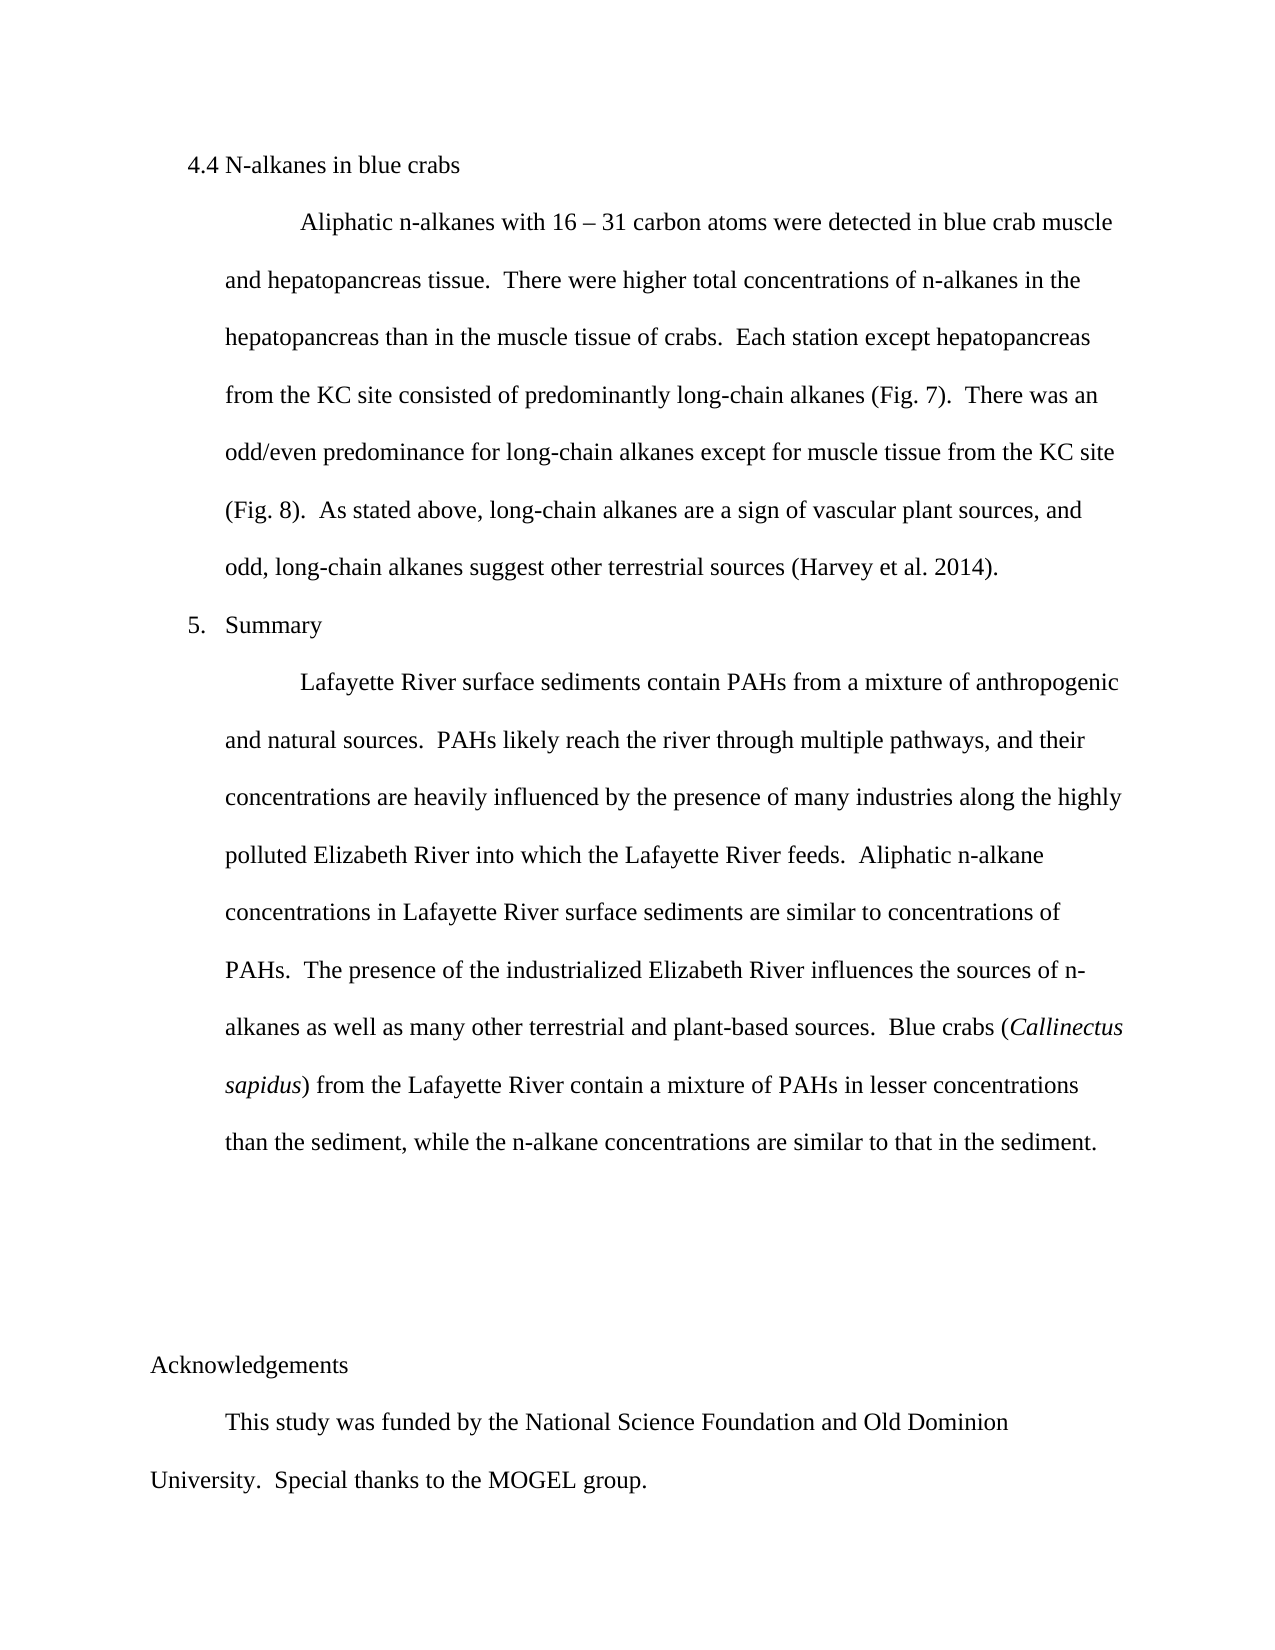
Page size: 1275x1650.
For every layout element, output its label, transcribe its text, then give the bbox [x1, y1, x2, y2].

list Aliphatic n-alkanes with 16 – 31 carbon atoms were detected in blue crab muscle and hepatopancreas tissue. There were higher total concentrations of n-alkanes in the hepatopancreas than in the muscle tissue of crabs. Each station except hepatopancreas from the KC site consisted of predominantly long-chain alkanes (Fig. 7). There was an odd/even predominance for long-chain alkanes except for muscle tissue from the KC site (Fig. 8). As stated above, long-chain alkanes are a sign of vascular plant sources, and odd, long-chain alkanes suggest other terrestrial sources (Harvey et al. 2014). [225, 207, 1125, 581]
list N-alkanes in blue crabs [187, 150, 1125, 179]
list Lafayette River surface sediments contain PAHs from a mixture of anthropogenic and natural sources. PAHs likely reach the river through multiple pathways, and their concentrations are heavily influenced by the presence of many industries along the highly polluted Elizabeth River into which the Lafayette River feeds. Aliphatic n-alkane concentrations in Lafayette River surface sediments are similar to concentrations of PAHs. The presence of the industrialized Elizabeth River influences the sources of n-alkanes as well as many other terrestrial and plant-based sources. Blue crabs (Callinectus sapidus) from the Lafayette River contain a mixture of PAHs in lesser concentrations than the sediment, while the n-alkane concentrations are similar to that in the sediment. [225, 667, 1125, 1156]
list Summary [187, 610, 1125, 639]
text This study was funded by the National Science Foundation and Old Dominion University. Special thanks to the MOGEL group. [150, 1407, 1125, 1494]
text Acknowledgements [150, 1350, 1125, 1379]
